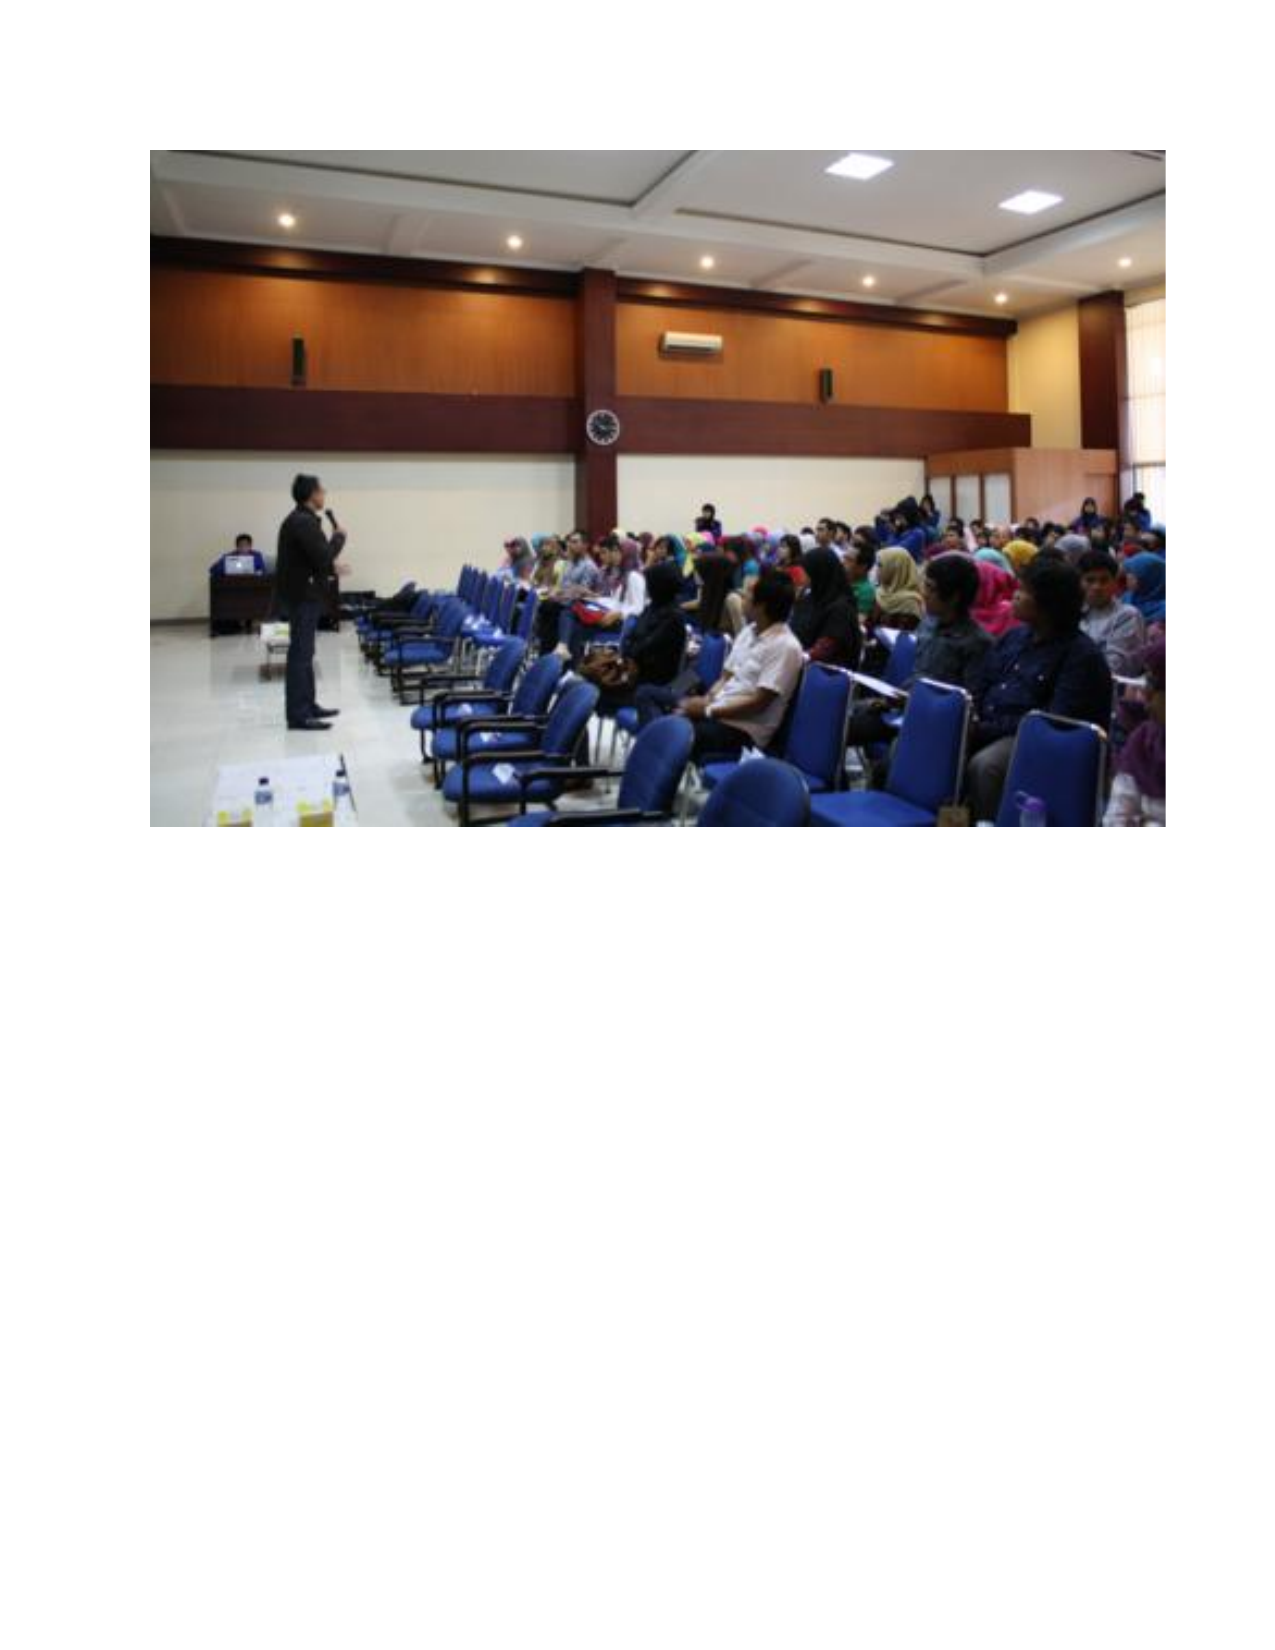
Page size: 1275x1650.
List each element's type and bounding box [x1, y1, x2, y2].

picture [150, 150, 1166, 827]
